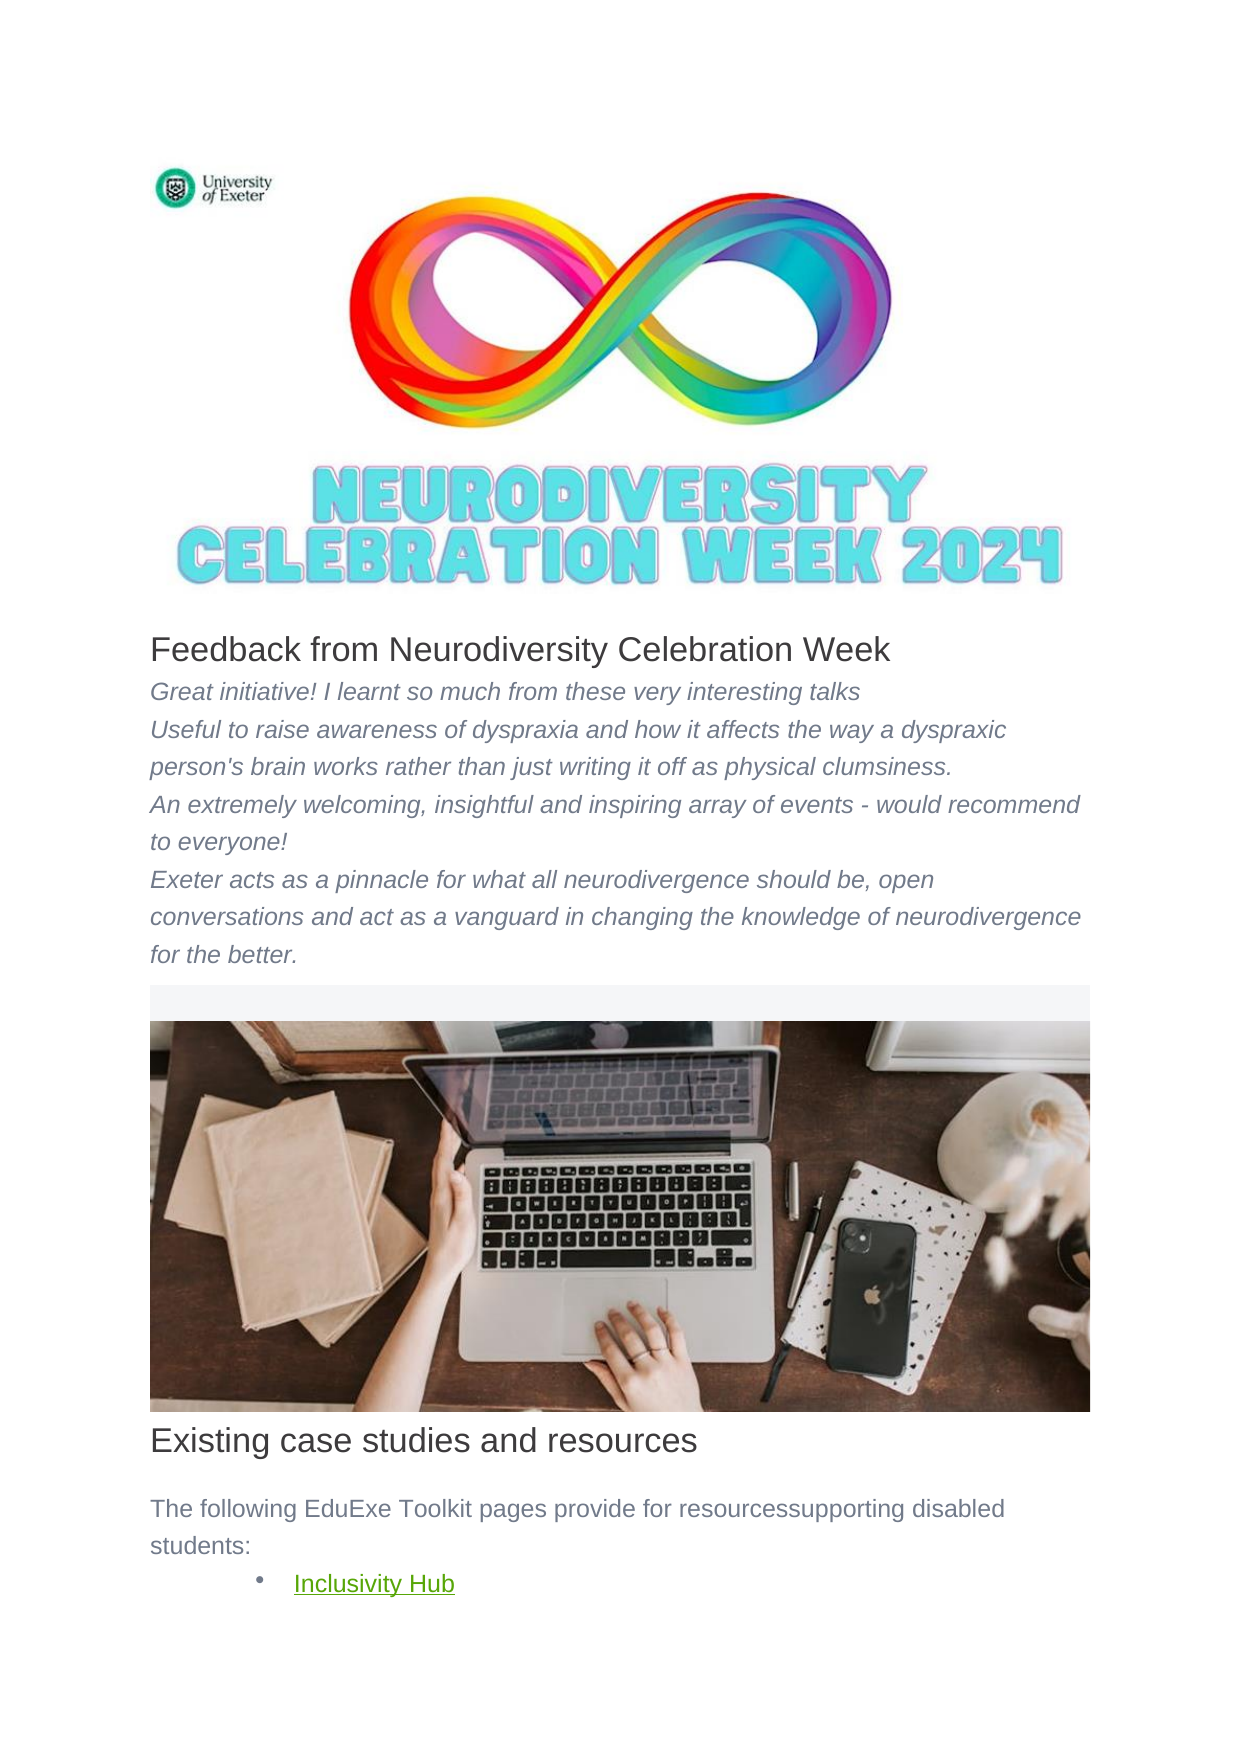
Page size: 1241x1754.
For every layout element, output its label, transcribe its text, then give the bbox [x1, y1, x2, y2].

text Great initiative! I learnt so much from these very interesting talks [150, 668, 1090, 706]
list Inclusivity Hub [256, 1560, 1090, 1597]
text Existing case studies and resources [150, 1412, 1090, 1460]
text Feedback from Neurodiversity Celebration Week [150, 621, 1090, 668]
picture [150, 1021, 1091, 1412]
text Useful to raise awareness of dyspraxia and how it affects the way a dyspraxic person's brain works rather than just writing it off as physical clumsiness. [150, 706, 1090, 781]
text Exeter acts as a pinnacle for what all neurodivergence should be, open conversations and act as a vanguard in changing the knowledge of neurodivergence for the better. [150, 856, 1090, 968]
text An extremely welcoming, insightful and inspiring array of events - would recommend to everyone! [150, 781, 1090, 856]
picture [150, 150, 1091, 621]
text The following EduExe Toolkit pages provide for resourcessupporting disabled students: [150, 1485, 1090, 1560]
